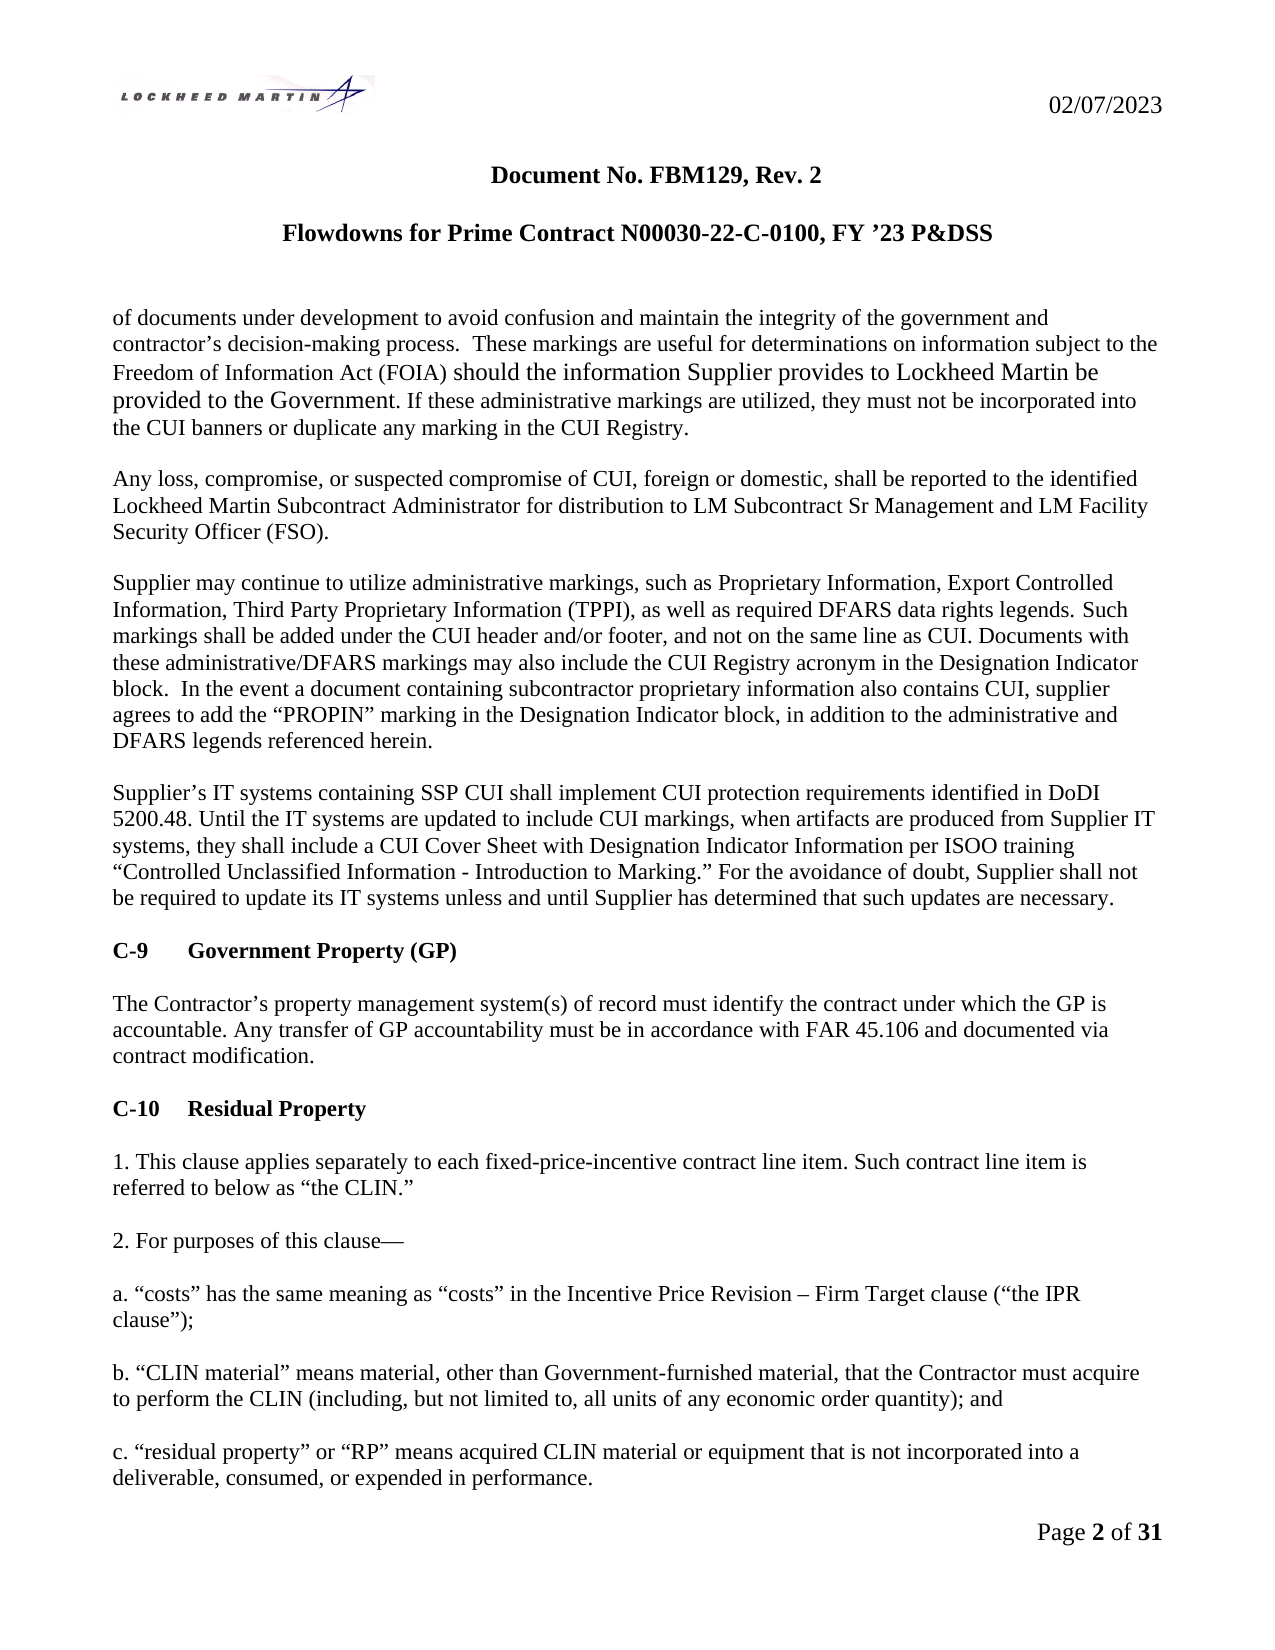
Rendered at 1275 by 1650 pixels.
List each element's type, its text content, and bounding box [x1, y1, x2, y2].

text The Contractor’s property management system(s) of record must identify the contract under which the GP is accountable. Any transfer of GP accountability must be in accordance with FAR 45.106 and documented via contract modification. [112, 990, 1162, 1069]
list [112, 304, 1162, 440]
list Supplier may continue to utilize administrative markings, such as Proprietary Information, Export Controlled Information, Third Party Proprietary Information (TPPI), as well as required DFARS data rights legends. Such markings shall be added under the CUI header and/or footer, and not on the same line as CUI. Documents with these administrative/DFARS markings may also include the CUI Registry acronym in the Designation Indicator block. In the event a document containing subcontractor proprietary information also contains CUI, supplier agrees to add the “PROPIN” marking in the Designation Indicator block, in addition to the administrative and DFARS legends referenced herein. [112, 569, 1162, 754]
text C-10 Residual Property [112, 1095, 1162, 1122]
text 1. This clause applies separately to each fixed-price-incentive contract line item. Such contract line item is referred to below as “the CLIN.” [112, 1148, 1162, 1201]
text Any loss, compromise, or suspected compromise of CUI, foreign or domestic, shall be reported to the identified Lockheed Martin Subcontract Administrator for distribution to LM Subcontract Sr Management and LM Facility Security Officer (FSO). [112, 465, 1162, 544]
text b. “CLIN material” means material, other than Government-furnished material, that the Contractor must acquire to perform the CLIN (including, but not limited to, all units of any economic order quantity); and [112, 1359, 1162, 1411]
text Supplier’s IT systems containing SSP CUI shall implement CUI protection requirements identified in DoDI 5200.48. Until the IT systems are updated to include CUI markings, when artifacts are produced from Supplier IT systems, they shall include a CUI Cover Sheet with Designation Indicator Information per ISOO training “Controlled Unclassified Information - Introduction to Marking.” For the avoidance of doubt, Supplier shall not be required to update its IT systems unless and until Supplier has determined that such updates are necessary. [112, 779, 1162, 911]
text 2. For purposes of this clause— [112, 1227, 1162, 1253]
text a. “costs” has the same meaning as “costs” in the Incentive Price Revision – Firm Target clause (“the IPR clause”); [112, 1280, 1162, 1332]
text C-9 Government Property (GP) [112, 937, 1162, 963]
text c. “residual property” or “RP” means acquired CLIN material or equipment that is not incorporated into a deliverable, consumed, or expended in performance. [112, 1438, 1162, 1491]
picture [112, 75, 376, 114]
